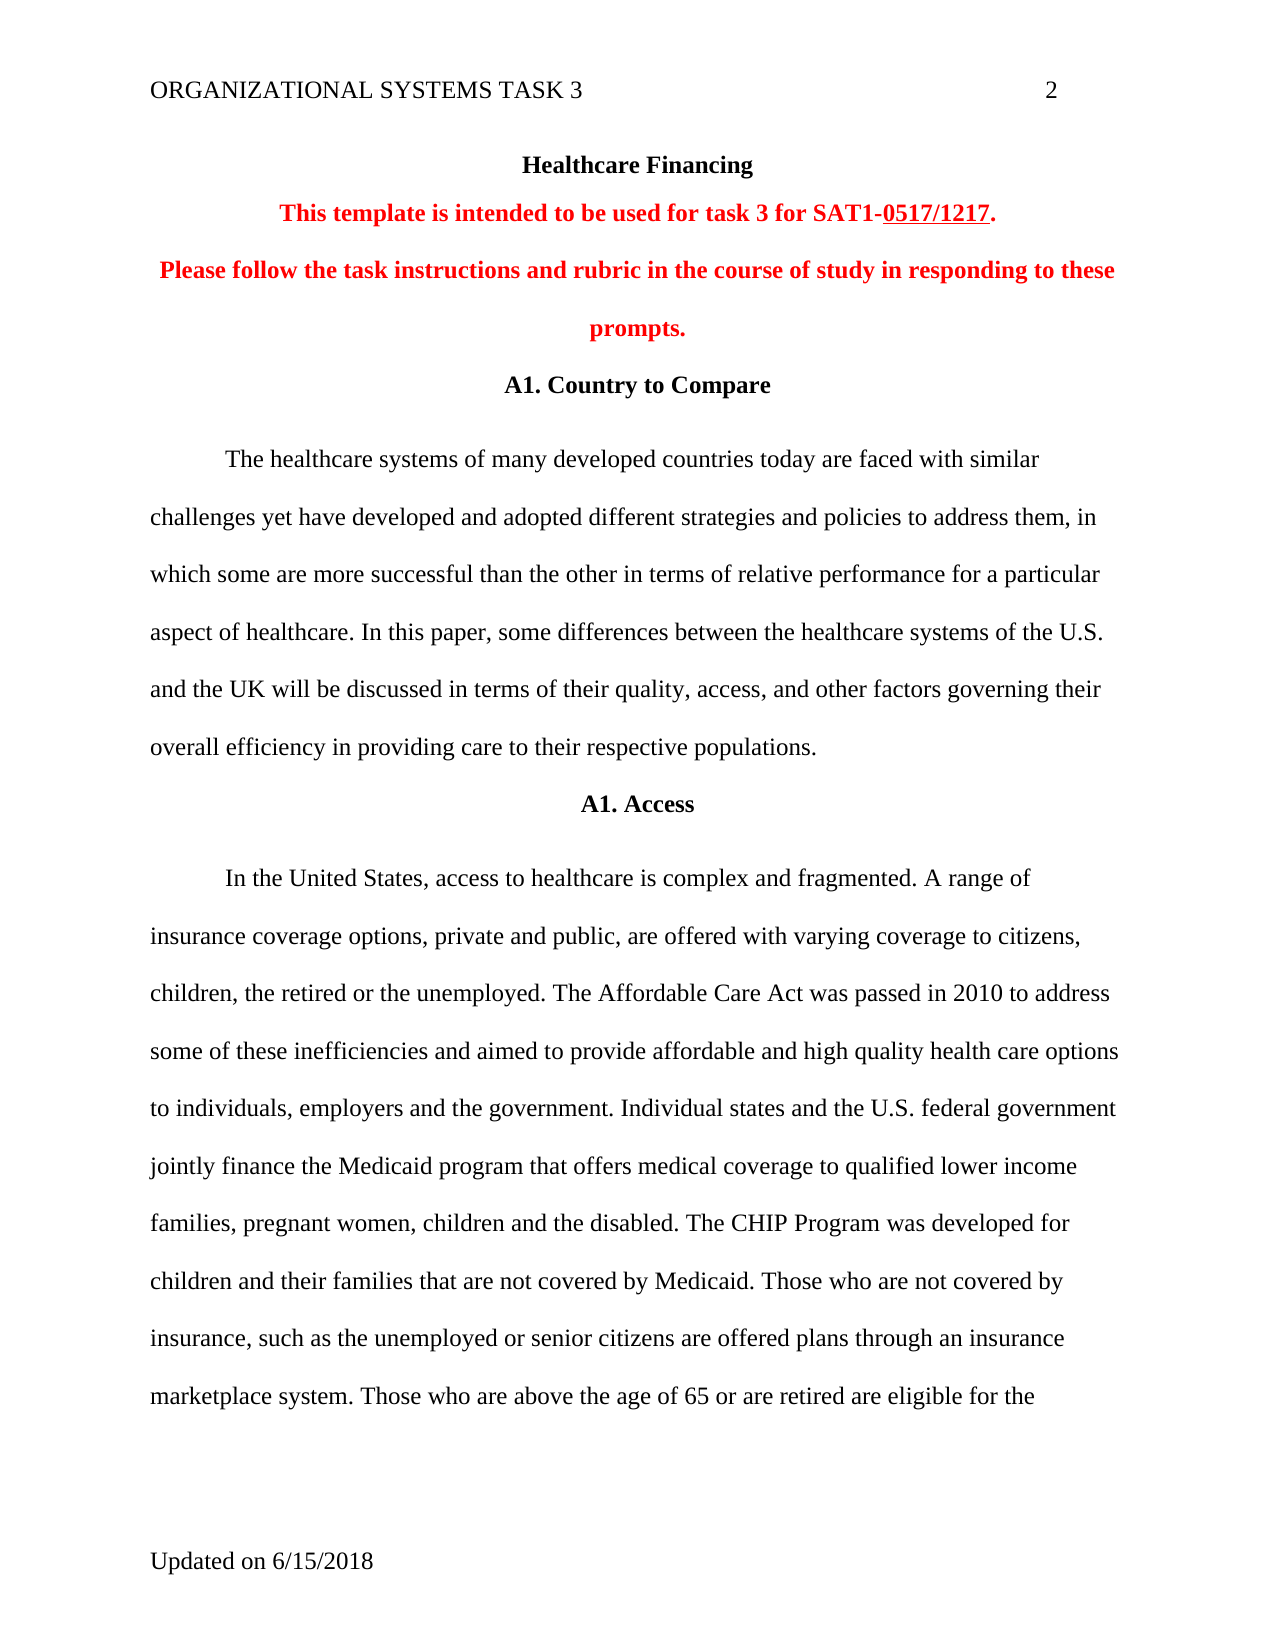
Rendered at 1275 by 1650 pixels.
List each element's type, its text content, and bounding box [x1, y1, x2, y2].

text Healthcare Financing [150, 150, 1125, 179]
text A1. Country to Compare [150, 370, 1125, 399]
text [150, 863, 1125, 1410]
text This template is intended to be used for task 3 for SAT1-0517/1217. [150, 198, 1125, 226]
text Please follow the task instructions and rubric in the course of study in responding to these prompts. [150, 255, 1125, 341]
text A1. Access [150, 789, 1125, 818]
text The healthcare systems of many developed countries today are faced with similar challenges yet have developed and adopted different strategies and policies to address them, in which some are more successful than the other in terms of relative performance for a particular aspect of healthcare. In this paper, some differences between the healthcare systems of the U.S. and the UK will be discussed in terms of their quality, access, and other factors governing their overall efficiency in providing care to their respective populations. [150, 444, 1125, 761]
